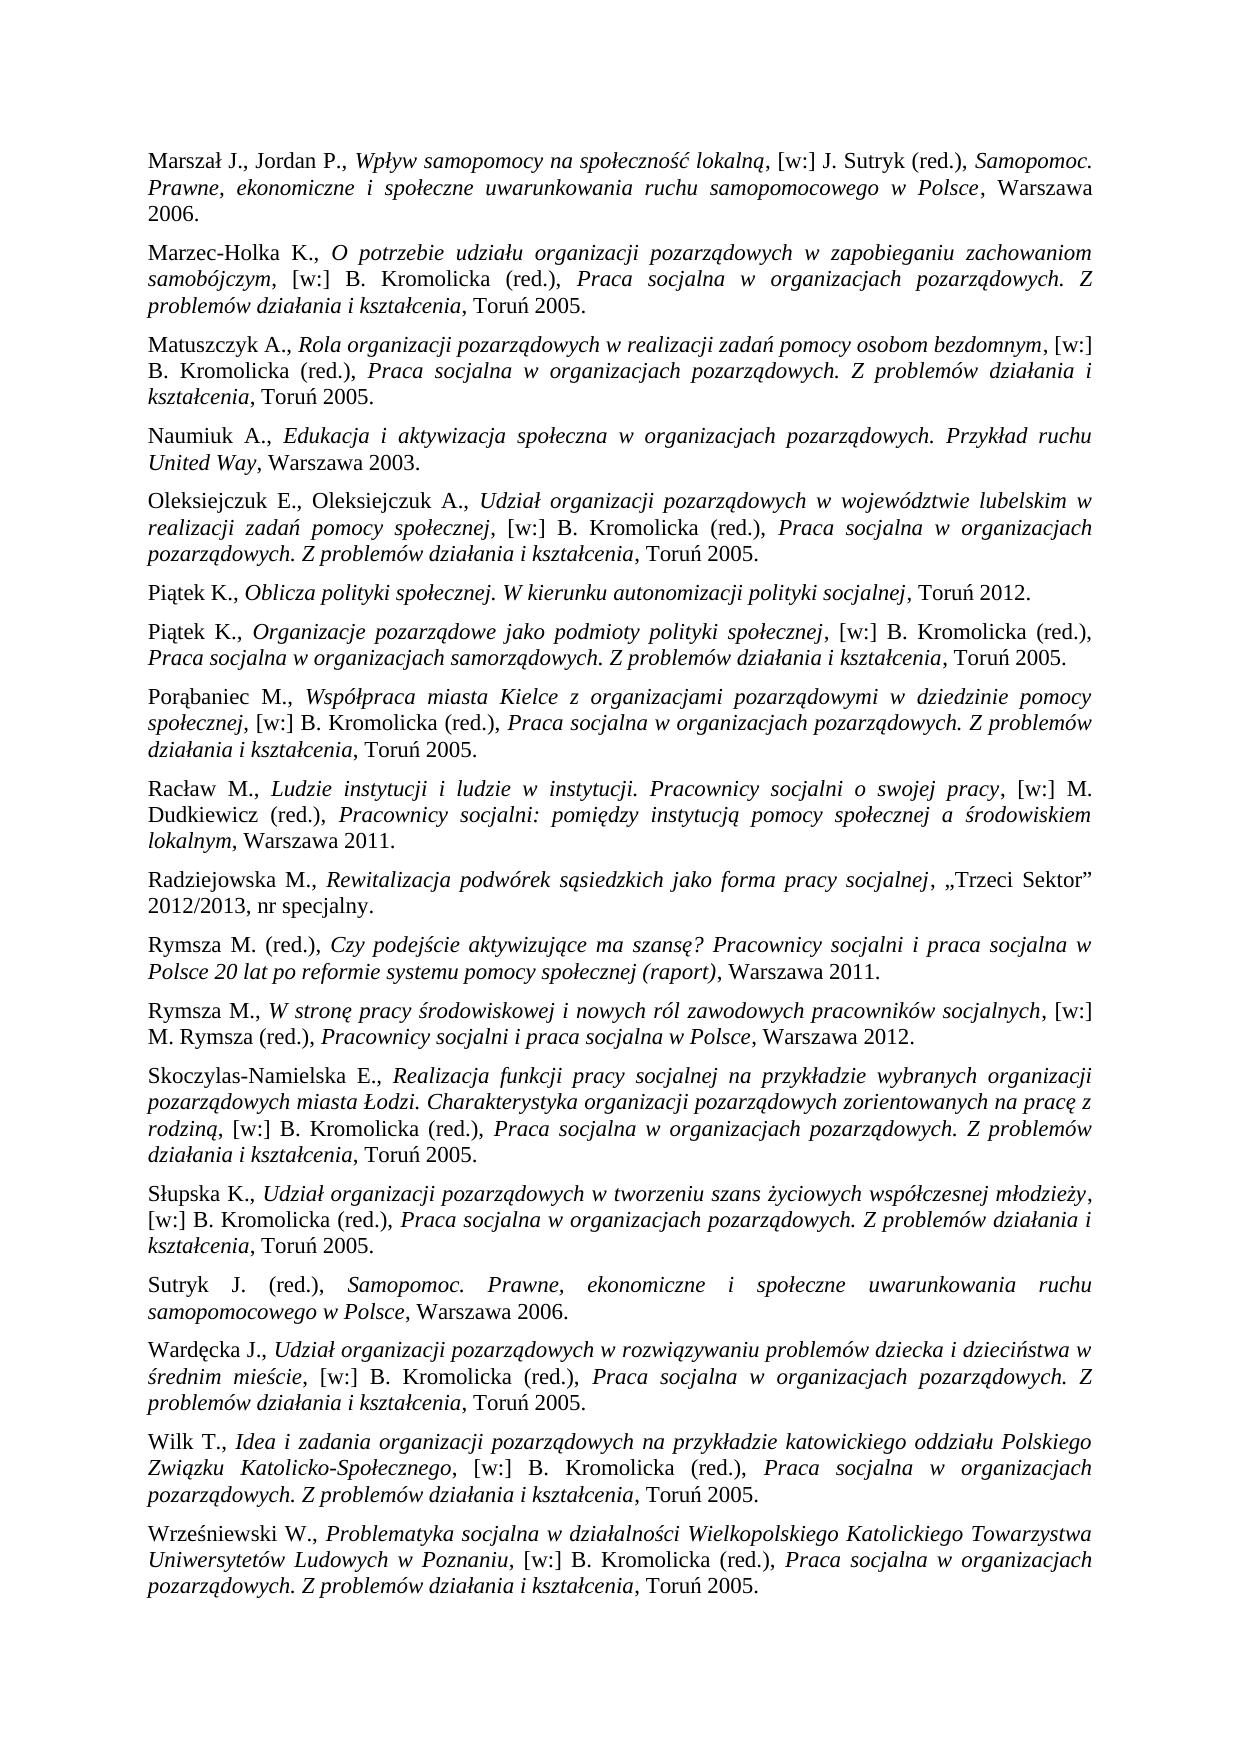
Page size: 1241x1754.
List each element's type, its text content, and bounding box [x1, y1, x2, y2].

text Racław M., Ludzie instytucji i ludzie w instytucji. Pracownicy socjalni o swojej pracy, [w:] M. Dudkiewicz (red.), Pracownicy socjalni: pomiędzy instytucją pomocy społecznej a środowiskiem lokalnym, Warszawa 2011. [148, 775, 1093, 854]
text Marszał J., Jordan P., Wpływ samopomocy na społeczność lokalną, [w:] J. Sutryk (red.), Samopomoc. Prawne, ekonomiczne i społeczne uwarunkowania ruchu samopomocowego w Polsce, Warszawa 2006. [148, 148, 1093, 227]
text Oleksiejczuk E., Oleksiejczuk A., Udział organizacji pozarządowych w województwie lubelskim w realizacji zadań pomocy społecznej, [w:] B. Kromolicka (red.), Praca socjalna w organizacjach pozarządowych. Z problemów działania i kształcenia, Toruń 2005. [148, 487, 1093, 567]
text Rymsza M. (red.), Czy podejście aktywizujące ma szansę? Pracownicy socjalni i praca socjalna w Polsce 20 lat po reformie systemu pomocy społecznej (raport), Warszawa 2011. [148, 931, 1093, 984]
text Wilk T., Idea i zadania organizacji pozarządowych na przykładzie katowickiego oddziału Polskiego Związku Katolicko-Społecznego, [w:] B. Kromolicka (red.), Praca socjalna w organizacjach pozarządowych. Z problemów działania i kształcenia, Toruń 2005. [148, 1428, 1093, 1507]
text Wrześniewski W., Problematyka socjalna w działalności Wielkopolskiego Katolickiego Towarzystwa Uniwersytetów Ludowych w Poznaniu, [w:] B. Kromolicka (red.), Praca socjalna w organizacjach pozarządowych. Z problemów działania i kształcenia, Toruń 2005. [148, 1520, 1093, 1599]
text Wardęcka J., Udział organizacji pozarządowych w rozwiązywaniu problemów dziecka i dzieciństwa w średnim mieście, [w:] B. Kromolicka (red.), Praca socjalna w organizacjach pozarządowych. Z problemów działania i kształcenia, Toruń 2005. [148, 1337, 1093, 1416]
text Piątek K., Oblicza polityki społecznej. W kierunku autonomizacji polityki socjalnej, Toruń 2012. [148, 579, 1093, 605]
text Skoczylas-Namielska E., Realizacja funkcji pracy socjalnej na przykładzie wybranych organizacji pozarządowych miasta Łodzi. Charakterystyka organizacji pozarządowych zorientowanych na pracę z rodziną, [w:] B. Kromolicka (red.), Praca socjalna w organizacjach pozarządowych. Z problemów działania i kształcenia, Toruń 2005. [148, 1062, 1093, 1167]
text Porąbaniec M., Współpraca miasta Kielce z organizacjami pozarządowymi w dziedzinie pomocy społecznej, [w:] B. Kromolicka (red.), Praca socjalna w organizacjach pozarządowych. Z problemów działania i kształcenia, Toruń 2005. [148, 683, 1093, 762]
text Marzec-Holka K., O potrzebie udziału organizacji pozarządowych w zapobieganiu zachowaniom samobójczym, [w:] B. Kromolicka (red.), Praca socjalna w organizacjach pozarządowych. Z problemów działania i kształcenia, Toruń 2005. [148, 239, 1093, 318]
text Matuszczyk A., Rola organizacji pozarządowych w realizacji zadań pomocy osobom bezdomnym, [w:] B. Kromolicka (red.), Praca socjalna w organizacjach pozarządowych. Z problemów działania i kształcenia, Toruń 2005. [148, 331, 1093, 410]
text Piątek K., Organizacje pozarządowe jako podmioty polityki społecznej, [w:] B. Kromolicka (red.), Praca socjalna w organizacjach samorządowych. Z problemów działania i kształcenia, Toruń 2005. [148, 618, 1093, 671]
text Rymsza M., W stronę pracy środowiskowej i nowych ról zawodowych pracowników socjalnych, [w:] M. Rymsza (red.), Pracownicy socjalni i praca socjalna w Polsce, Warszawa 2012. [148, 997, 1093, 1049]
text Naumiuk A., Edukacja i aktywizacja społeczna w organizacjach pozarządowych. Przykład ruchu United Way, Warszawa 2003. [148, 422, 1093, 475]
text Sutryk J. (red.), Samopomoc. Prawne, ekonomiczne i społeczne uwarunkowania ruchu samopomocowego w Polsce, Warszawa 2006. [148, 1271, 1093, 1324]
text Radziejowska M., Rewitalizacja podwórek sąsiedzkich jako forma pracy socjalnej, „Trzeci Sektor” 2012/2013, nr specjalny. [148, 866, 1093, 919]
text Słupska K., Udział organizacji pozarządowych w tworzeniu szans życiowych współczesnej młodzieży, [w:] B. Kromolicka (red.), Praca socjalna w organizacjach pozarządowych. Z problemów działania i kształcenia, Toruń 2005. [148, 1180, 1093, 1259]
